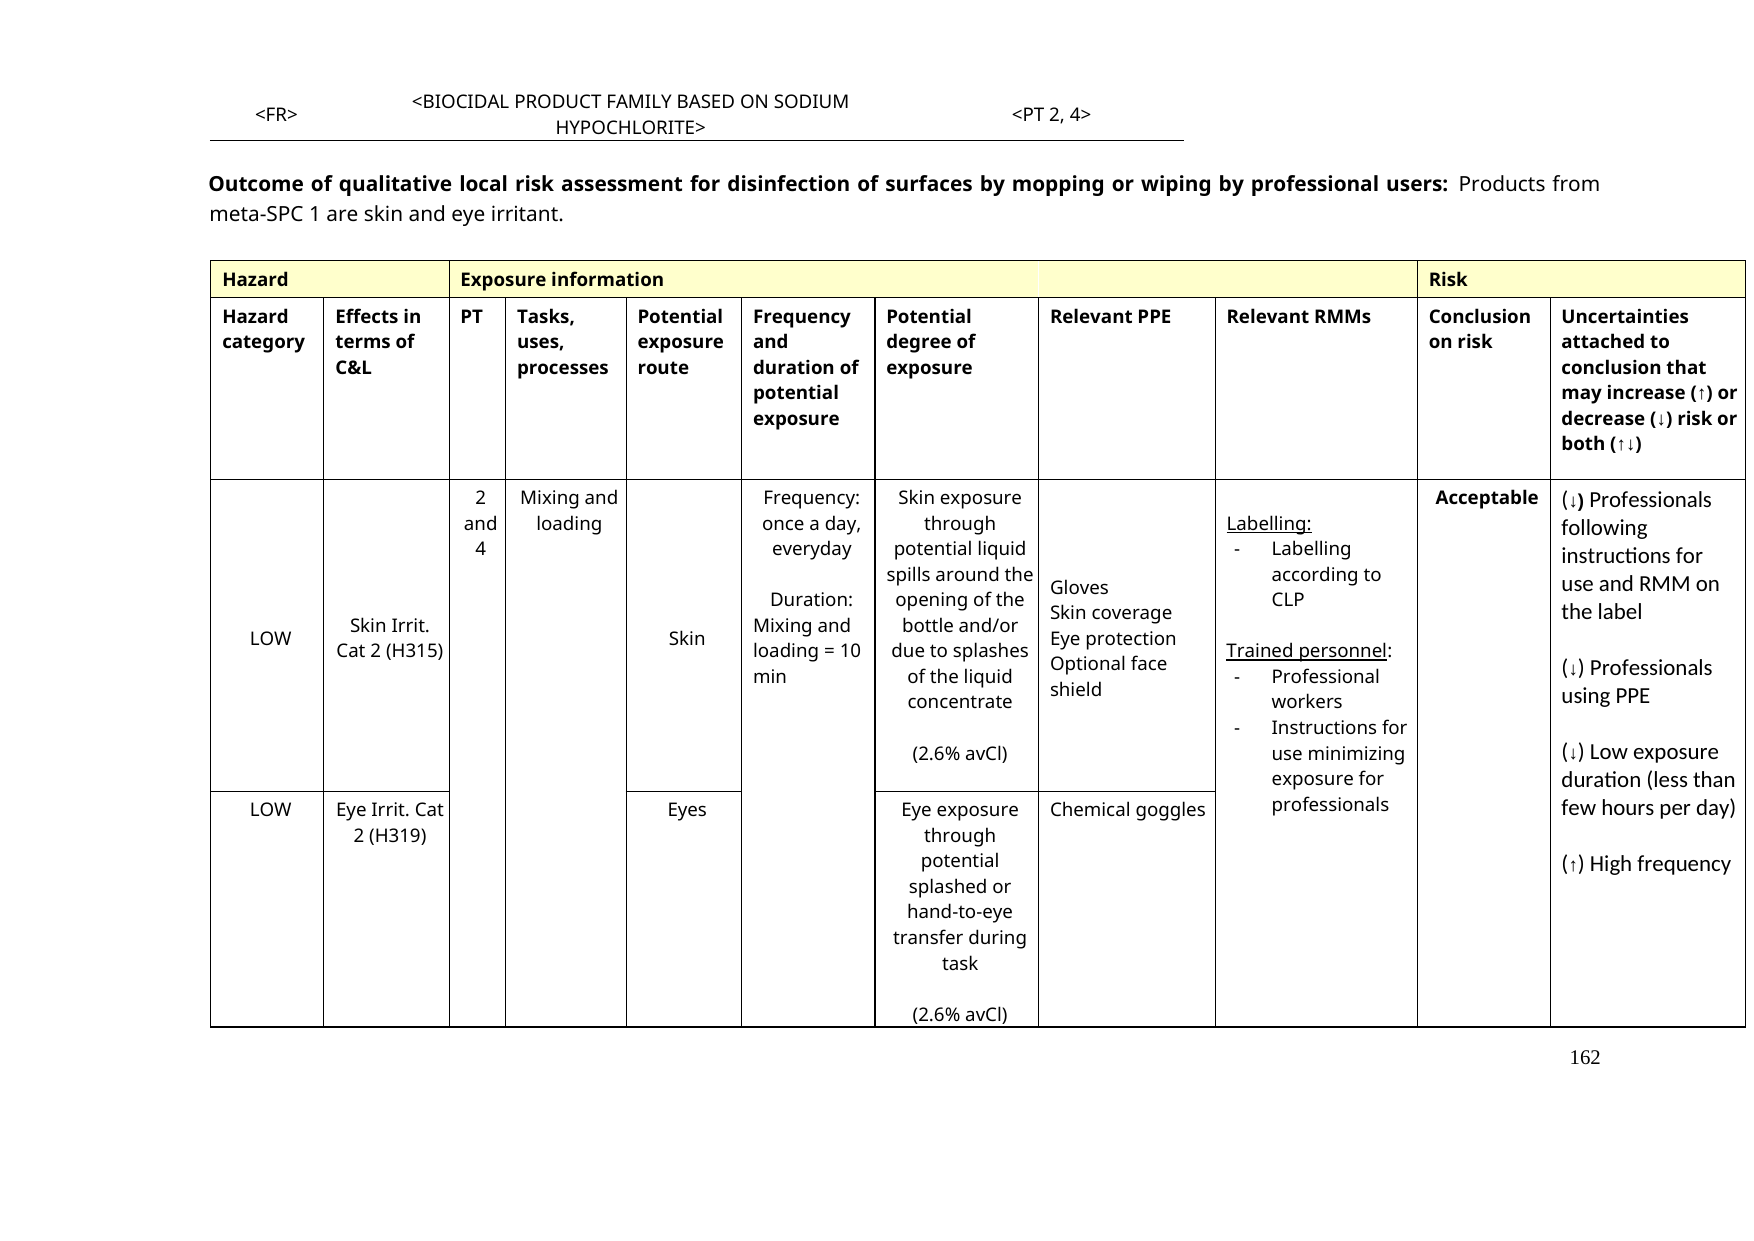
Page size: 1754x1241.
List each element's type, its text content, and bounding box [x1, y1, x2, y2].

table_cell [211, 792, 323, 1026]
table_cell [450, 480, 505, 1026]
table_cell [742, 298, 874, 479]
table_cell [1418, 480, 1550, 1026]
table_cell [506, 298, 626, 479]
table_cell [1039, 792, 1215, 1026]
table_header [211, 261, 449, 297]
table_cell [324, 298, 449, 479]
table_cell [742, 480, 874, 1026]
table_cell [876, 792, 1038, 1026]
text Outcome of qualitative local risk assessment for disinfection of surfaces by mopping or wiping by professional users: Products from meta-SPC 1 are skin and eye irritant. [208, 169, 1600, 227]
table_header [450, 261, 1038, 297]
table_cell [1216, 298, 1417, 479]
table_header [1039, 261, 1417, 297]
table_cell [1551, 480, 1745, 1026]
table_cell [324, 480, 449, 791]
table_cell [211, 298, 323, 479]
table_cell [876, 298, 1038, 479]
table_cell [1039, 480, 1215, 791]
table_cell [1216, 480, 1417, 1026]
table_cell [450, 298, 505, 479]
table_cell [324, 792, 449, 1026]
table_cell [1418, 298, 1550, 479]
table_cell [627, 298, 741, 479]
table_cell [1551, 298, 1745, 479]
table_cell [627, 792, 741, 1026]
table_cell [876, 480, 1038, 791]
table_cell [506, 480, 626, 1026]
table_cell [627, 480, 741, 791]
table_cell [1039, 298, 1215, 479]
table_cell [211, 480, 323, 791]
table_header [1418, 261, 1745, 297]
